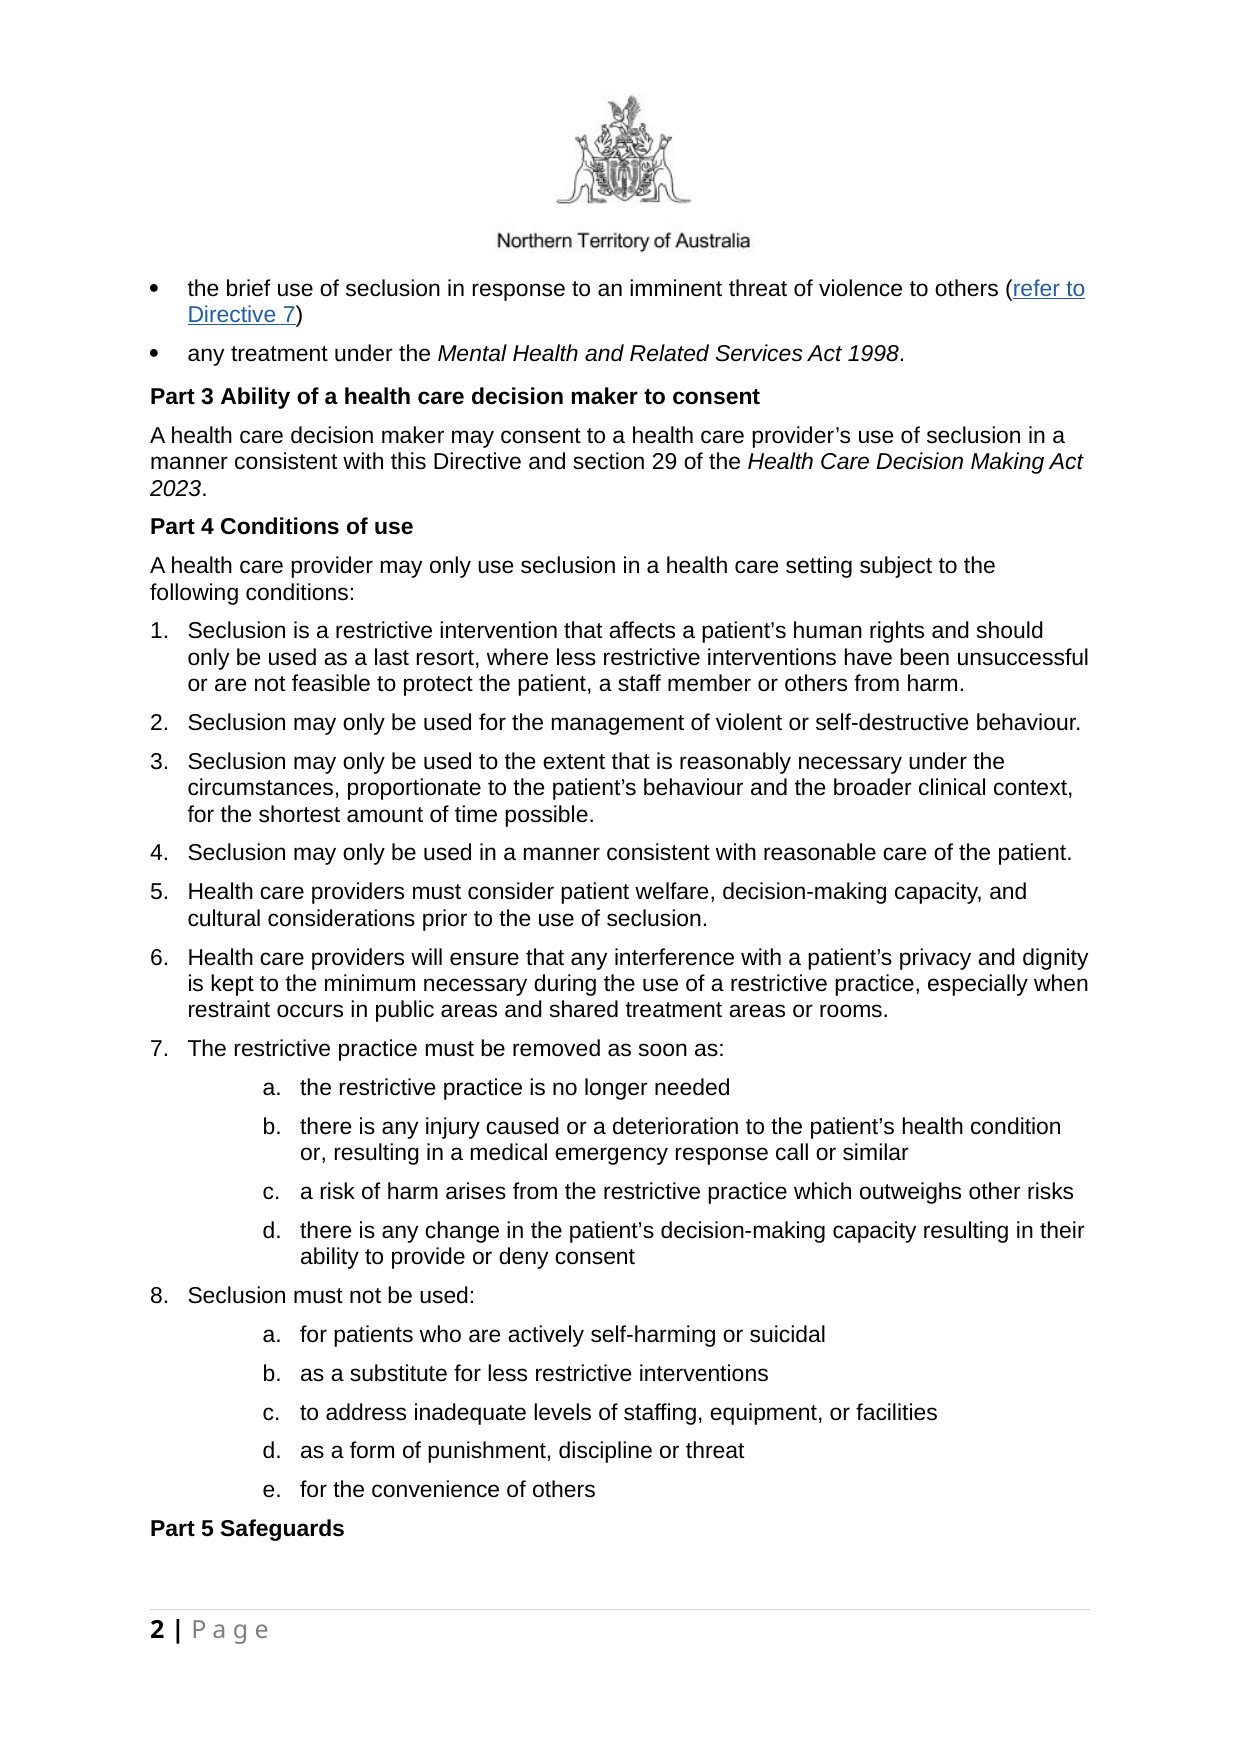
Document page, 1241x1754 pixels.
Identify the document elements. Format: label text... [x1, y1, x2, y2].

list Seclusion may only be used for the management of violent or self-destructive behaviour. [150, 709, 1090, 735]
list Seclusion is a restrictive intervention that affects a patient’s human rights and should only be used as a last resort, where less restrictive interventions have been unsuccessful or are not feasible to protect the patient, a staff member or others from harm. [150, 617, 1090, 696]
list the brief use of seclusion in response to an imminent threat of violence to others (refer to Directive 7) [150, 275, 1090, 328]
text A health care decision maker may consent to a health care provider’s use of seclusion in a manner consistent with this Directive and section 29 of the Health Care Decision Making Act 2023. [150, 422, 1090, 501]
list for the convenience of others [262, 1476, 1090, 1503]
list Health care providers will ensure that any interference with a patient’s privacy and dignity is kept to the minimum necessary during the use of a restrictive practice, especially when restraint occurs in public areas and shared treatment areas or rooms. [150, 943, 1090, 1022]
picture [464, 73, 776, 275]
list The restrictive practice must be removed as soon as: [150, 1035, 1090, 1061]
list as a form of punishment, discipline or threat [262, 1437, 1090, 1464]
list Seclusion may only be used in a manner consistent with reasonable care of the patient. [150, 839, 1090, 866]
list there is any change in the patient’s decision-making capacity resulting in their ability to provide or deny consent [262, 1217, 1090, 1269]
list the restrictive practice is no longer needed [262, 1074, 1090, 1100]
list a risk of harm arises from the restrictive practice which outweighs other risks [262, 1178, 1090, 1204]
list for patients who are actively self-harming or suicidal [262, 1321, 1090, 1347]
list Seclusion may only be used to the extent that is reasonably necessary under the circumstances, proportionate to the patient’s behaviour and the broader clinical context, for the shortest amount of time possible. [150, 748, 1090, 827]
list there is any injury caused or a deterioration to the patient’s health condition or, resulting in a medical emergency response call or similar [262, 1113, 1090, 1165]
text Part 4 Conditions of use [150, 513, 1090, 540]
list to address inadequate levels of staffing, equipment, or facilities [262, 1398, 1090, 1425]
list Seclusion must not be used: [150, 1282, 1090, 1308]
text Part 5 Safeguards [150, 1515, 1090, 1541]
text Part 3 Ability of a health care decision maker to consent [150, 383, 1090, 409]
text A health care provider may only use seclusion in a health care setting subject to the following conditions: [150, 552, 1090, 605]
list Health care providers must consider patient welfare, decision-making capacity, and cultural considerations prior to the use of seclusion. [150, 878, 1090, 931]
list any treatment under the Mental Health and Related Services Act 1998. [150, 340, 1090, 367]
list as a substitute for less restrictive interventions [262, 1360, 1090, 1386]
